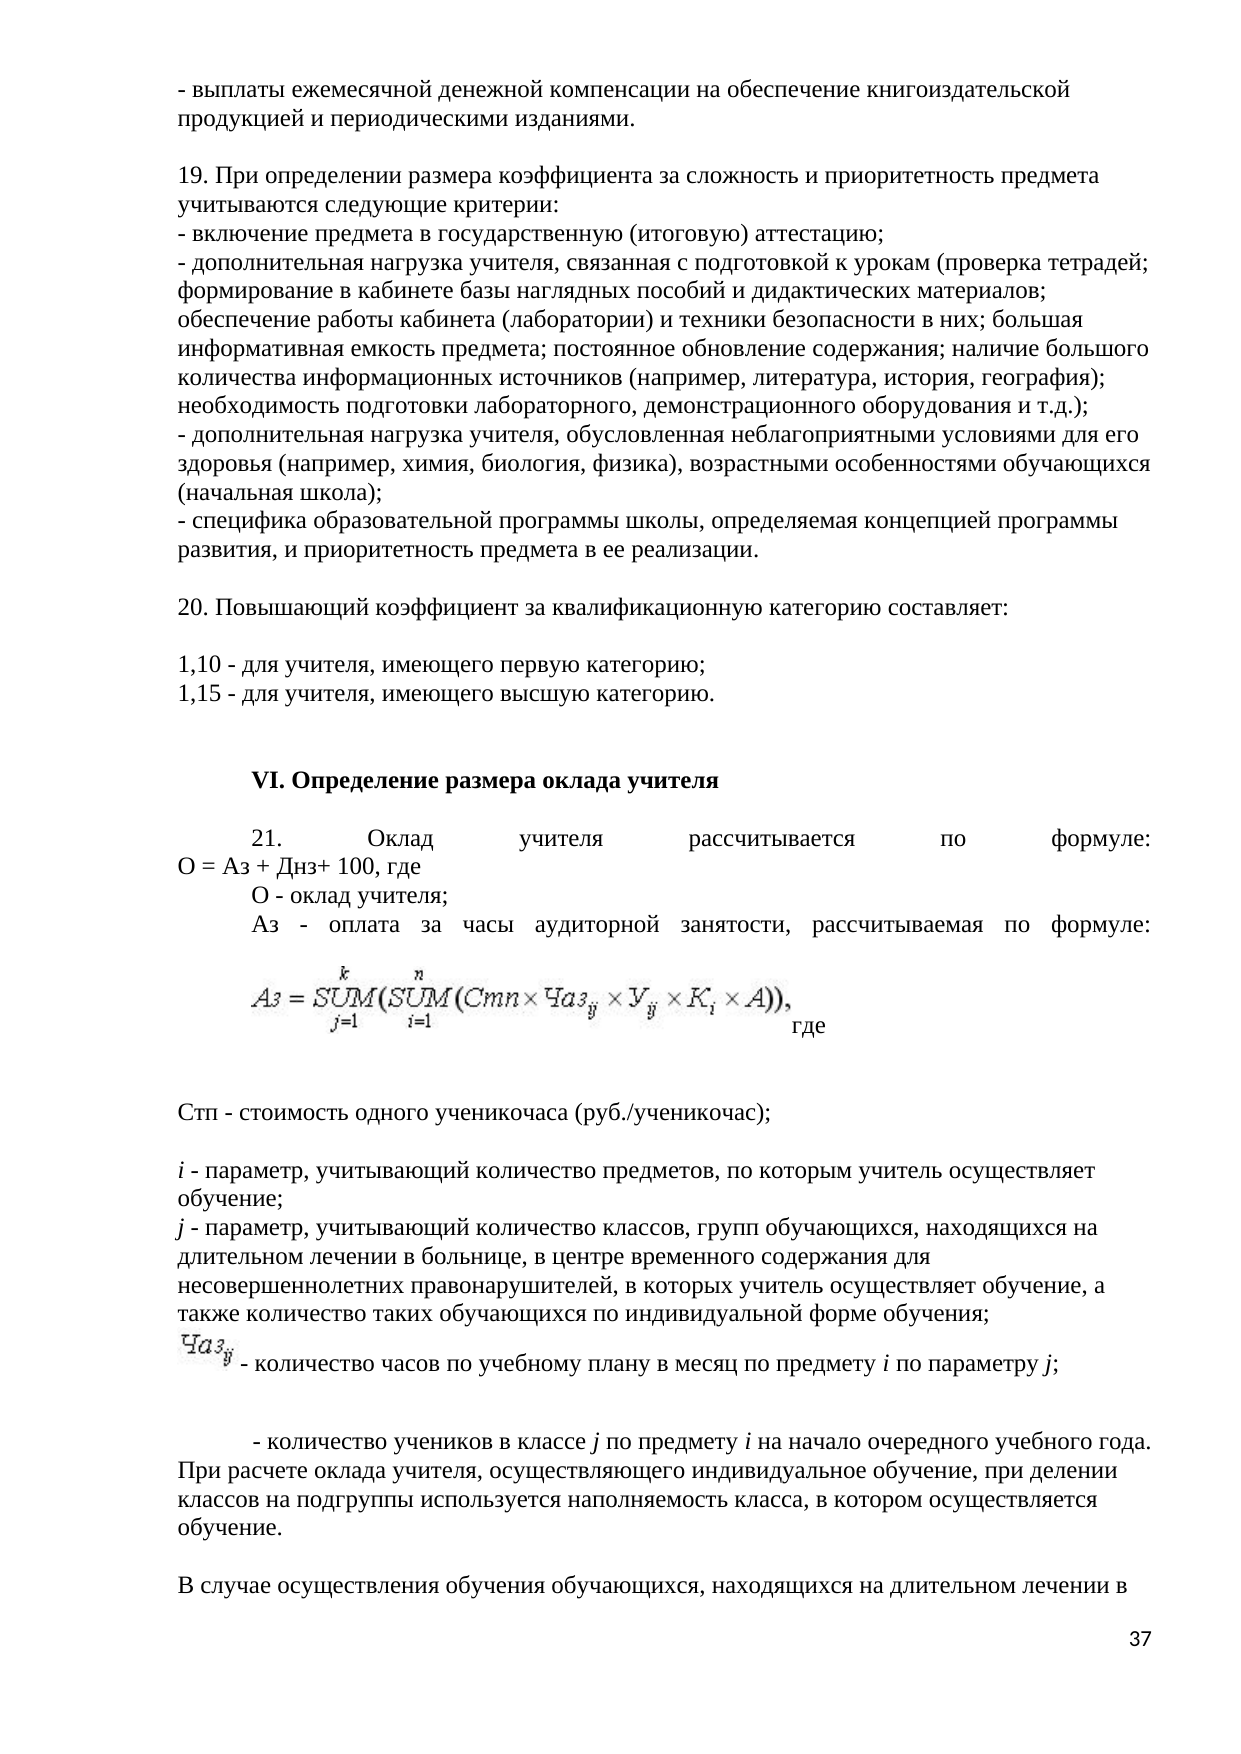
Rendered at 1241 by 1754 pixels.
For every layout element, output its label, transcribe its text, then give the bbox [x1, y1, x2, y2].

text 21. Оклад учителя рассчитывается по формуле: O = Аз + Днз+ 100, где [177, 823, 1152, 880]
text О - оклад учителя; [177, 880, 1152, 909]
text VI. Определение размера оклада учителя [177, 765, 1152, 793]
picture [251, 966, 792, 1034]
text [177, 74, 1152, 131]
text Аз - оплата за часы аудиторной занятости, рассчитываемая по формуле: [177, 909, 1152, 966]
picture [177, 1327, 240, 1371]
text Стп - стоимость одного ученикочаса (руб./ученикочас); [177, 1068, 1152, 1126]
text 19. При определении размера коэффициента за сложность и приоритетность предмета учитываются следующие критерии: - включение предмета в государственную (итоговую) аттестацию; - дополнительная нагрузка учителя, связанная с подготовкой к урокам (проверка тетрадей; формирование в кабинете базы наглядных пособий и дидактических материалов; обеспечение работы кабинета (лаборатории) и техники безопасности в них; большая информативная емкость предмета; постоянное обновление содержания; наличие большого количества информационных источников (например, литература, история, география); необходимость подготовки лабораторного, демонстрационного оборудования и т.д.); - дополнительная нагрузка учителя, обусловленная неблагоприятными условиями для его здоровья (например, химия, биология, физика), возрастными особенностями обучающихся (начальная школа); - специфика образовательной программы школы, определяемая концепцией программы развития, и приоритетность предмета в ее реализации. 20. Повышающий коэффициент за квалификационную категорию составляет: 1,10 - для учителя, имеющего первую категорию; 1,15 - для учителя, имеющего высшую категорию. [177, 161, 1152, 736]
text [177, 1155, 1152, 1599]
